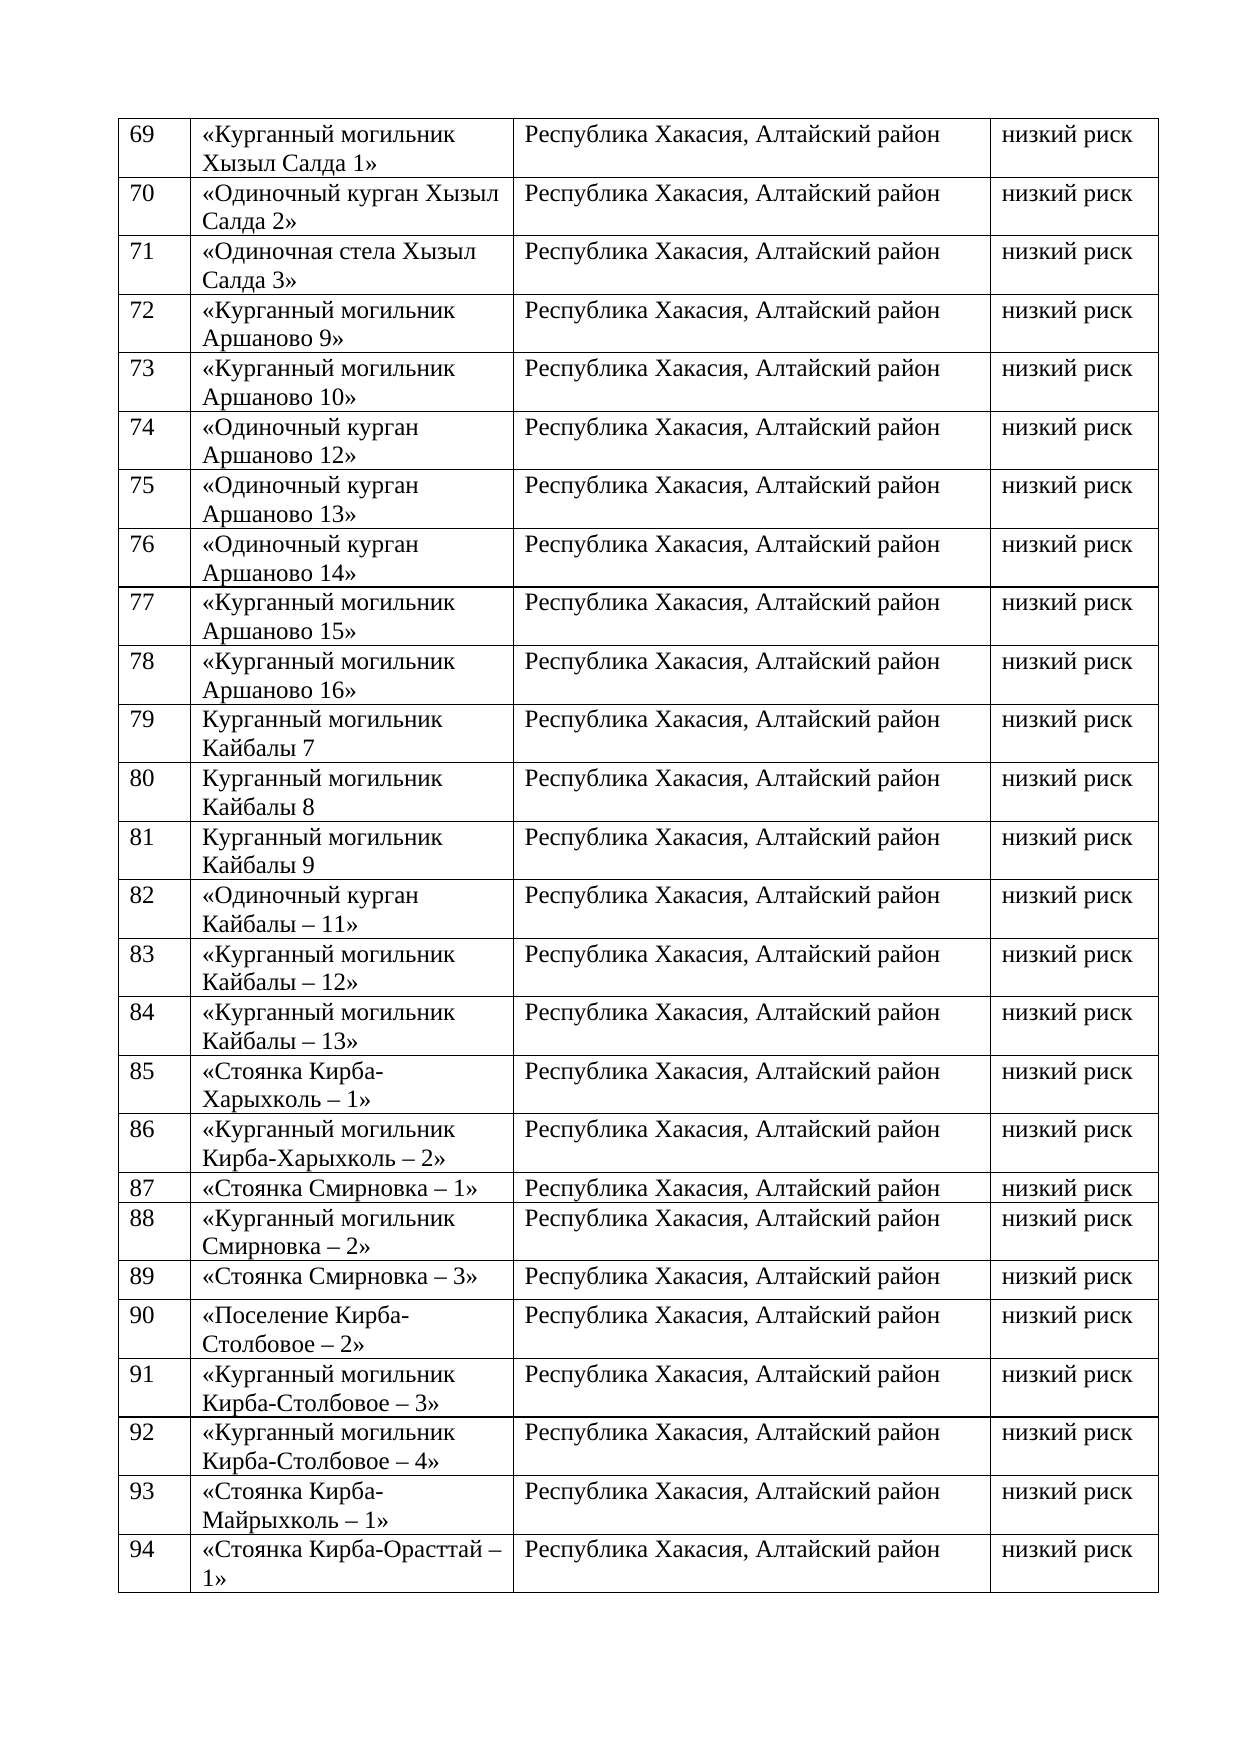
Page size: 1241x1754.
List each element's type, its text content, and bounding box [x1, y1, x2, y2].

table_cell низкий риск [991, 470, 1158, 528]
table_cell «Курганный могильник Кирба-Столбовое – 4» [191, 1418, 513, 1475]
table_cell низкий риск [991, 178, 1158, 235]
table_cell «Курганный могильник Кайбалы – 13» [191, 997, 513, 1055]
table_cell низкий риск [991, 997, 1158, 1055]
table_cell Республика Хакасия, Алтайский район [514, 822, 990, 879]
table_cell низкий риск [991, 822, 1158, 879]
table_cell 71 [119, 236, 190, 294]
table_cell 80 [119, 763, 190, 821]
table_cell низкий риск [991, 529, 1158, 586]
table_cell «Стоянка Кирба-Орасттай – 1» [191, 1535, 513, 1592]
table_cell низкий риск [991, 588, 1158, 645]
table_cell низкий риск [991, 1173, 1158, 1202]
table_cell Республика Хакасия, Алтайский район [514, 1300, 990, 1358]
table_cell 72 [119, 295, 190, 352]
table_cell «Стоянка Кирба-Харыхколь – 1» [191, 1056, 513, 1113]
table_cell «Курганный могильник Аршаново 10» [191, 353, 513, 411]
table_cell «Курганный могильник Кайбалы – 12» [191, 939, 513, 996]
table_cell 83 [119, 939, 190, 996]
table_cell Республика Хакасия, Алтайский район [514, 236, 990, 294]
table_cell Республика Хакасия, Алтайский район [514, 1476, 990, 1533]
table_cell «Одиночный курган Аршаново 12» [191, 412, 513, 469]
table_cell 90 [119, 1300, 190, 1358]
table_cell Республика Хакасия, Алтайский район [514, 646, 990, 703]
table_cell Республика Хакасия, Алтайский район [514, 295, 990, 352]
table_cell Республика Хакасия, Алтайский район [514, 1203, 990, 1260]
table_cell 87 [119, 1173, 190, 1202]
table_cell «Одиночный курган Кайбалы – 11» [191, 880, 513, 938]
table_cell низкий риск [991, 763, 1158, 821]
table_cell «Курганный могильник Хызыл Салда 1» [191, 119, 513, 177]
table_cell низкий риск [991, 1476, 1158, 1533]
table_cell 94 [119, 1535, 190, 1592]
table_cell низкий риск [991, 236, 1158, 294]
table_cell Республика Хакасия, Алтайский район [514, 1173, 990, 1202]
table_cell Республика Хакасия, Алтайский район [514, 412, 990, 469]
table_cell «Стоянка Смирновка – 3» [191, 1261, 513, 1299]
table_cell 75 [119, 470, 190, 528]
table_cell 73 [119, 353, 190, 411]
table_cell Курганный могильник Кайбалы 9 [191, 822, 513, 879]
table_cell низкий риск [991, 412, 1158, 469]
table_cell 89 [119, 1261, 190, 1299]
table_cell «Стоянка Кирба-Майрыхколь – 1» [191, 1476, 513, 1533]
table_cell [514, 119, 990, 177]
table_cell «Курганный могильник Смирновка – 2» [191, 1203, 513, 1260]
table_cell низкий риск [991, 1203, 1158, 1260]
table_cell низкий риск [991, 646, 1158, 703]
table_cell Республика Хакасия, Алтайский район [514, 529, 990, 586]
table_cell Республика Хакасия, Алтайский район [514, 880, 990, 938]
table_cell Республика Хакасия, Алтайский район [514, 705, 990, 762]
table_cell низкий риск [991, 939, 1158, 996]
table_cell «Стоянка Смирновка – 1» [191, 1173, 513, 1202]
table_cell низкий риск [991, 1261, 1158, 1299]
table_cell 69 [119, 119, 190, 177]
table_cell 79 [119, 705, 190, 762]
table_cell низкий риск [991, 705, 1158, 762]
table_cell 84 [119, 997, 190, 1055]
table_cell Республика Хакасия, Алтайский район [514, 997, 990, 1055]
table_cell Республика Хакасия, Алтайский район [514, 939, 990, 996]
table_cell 92 [119, 1418, 190, 1475]
table_cell низкий риск [991, 119, 1158, 177]
table_cell 91 [119, 1359, 190, 1416]
table_cell «Курганный могильник Аршаново 16» [191, 646, 513, 703]
table_cell Республика Хакасия, Алтайский район [514, 1114, 990, 1172]
table_cell «Одиночный курган Хызыл Салда 2» [191, 178, 513, 235]
table_cell 77 [119, 588, 190, 645]
table_cell Республика Хакасия, Алтайский район [514, 470, 990, 528]
table_cell низкий риск [991, 1359, 1158, 1416]
table_cell Республика Хакасия, Алтайский район [514, 353, 990, 411]
table_cell 85 [119, 1056, 190, 1113]
table_cell «Одиночная стела Хызыл Салда 3» [191, 236, 513, 294]
table_cell 82 [119, 880, 190, 938]
table_cell низкий риск [991, 1535, 1158, 1592]
table_cell «Курганный могильник Кирба-Столбовое – 3» [191, 1359, 513, 1416]
table_cell «Курганный могильник Аршаново 15» [191, 588, 513, 645]
table_cell «Курганный могильник Кирба-Харыхколь – 2» [191, 1114, 513, 1172]
table_cell низкий риск [991, 1056, 1158, 1113]
table_cell «Одиночный курган Аршаново 13» [191, 470, 513, 528]
table_cell 74 [119, 412, 190, 469]
table_cell 86 [119, 1114, 190, 1172]
table_cell 70 [119, 178, 190, 235]
table_cell 76 [119, 529, 190, 586]
table_cell Республика Хакасия, Алтайский район [514, 1418, 990, 1475]
table_cell Республика Хакасия, Алтайский район [514, 588, 990, 645]
table_cell низкий риск [991, 880, 1158, 938]
table_cell Республика Хакасия, Алтайский район [514, 1359, 990, 1416]
table_cell низкий риск [991, 295, 1158, 352]
table_cell Курганный могильник Кайбалы 7 [191, 705, 513, 762]
table_cell Республика Хакасия, Алтайский район [514, 178, 990, 235]
table_cell Республика Хакасия, Алтайский район [514, 1261, 990, 1299]
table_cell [514, 1535, 990, 1592]
table_cell «Одиночный курган Аршаново 14» [191, 529, 513, 586]
table_cell 93 [119, 1476, 190, 1533]
table_cell «Курганный могильник Аршаново 9» [191, 295, 513, 352]
table_cell 81 [119, 822, 190, 879]
table_cell низкий риск [991, 1114, 1158, 1172]
table_cell низкий риск [991, 1418, 1158, 1475]
table_cell низкий риск [991, 353, 1158, 411]
table_cell 88 [119, 1203, 190, 1260]
table_cell «Поселение Кирба-Столбовое – 2» [191, 1300, 513, 1358]
table_cell Республика Хакасия, Алтайский район [514, 763, 990, 821]
table_cell 78 [119, 646, 190, 703]
table_cell Республика Хакасия, Алтайский район [514, 1056, 990, 1113]
table_cell Курганный могильник Кайбалы 8 [191, 763, 513, 821]
table_cell низкий риск [991, 1300, 1158, 1358]
